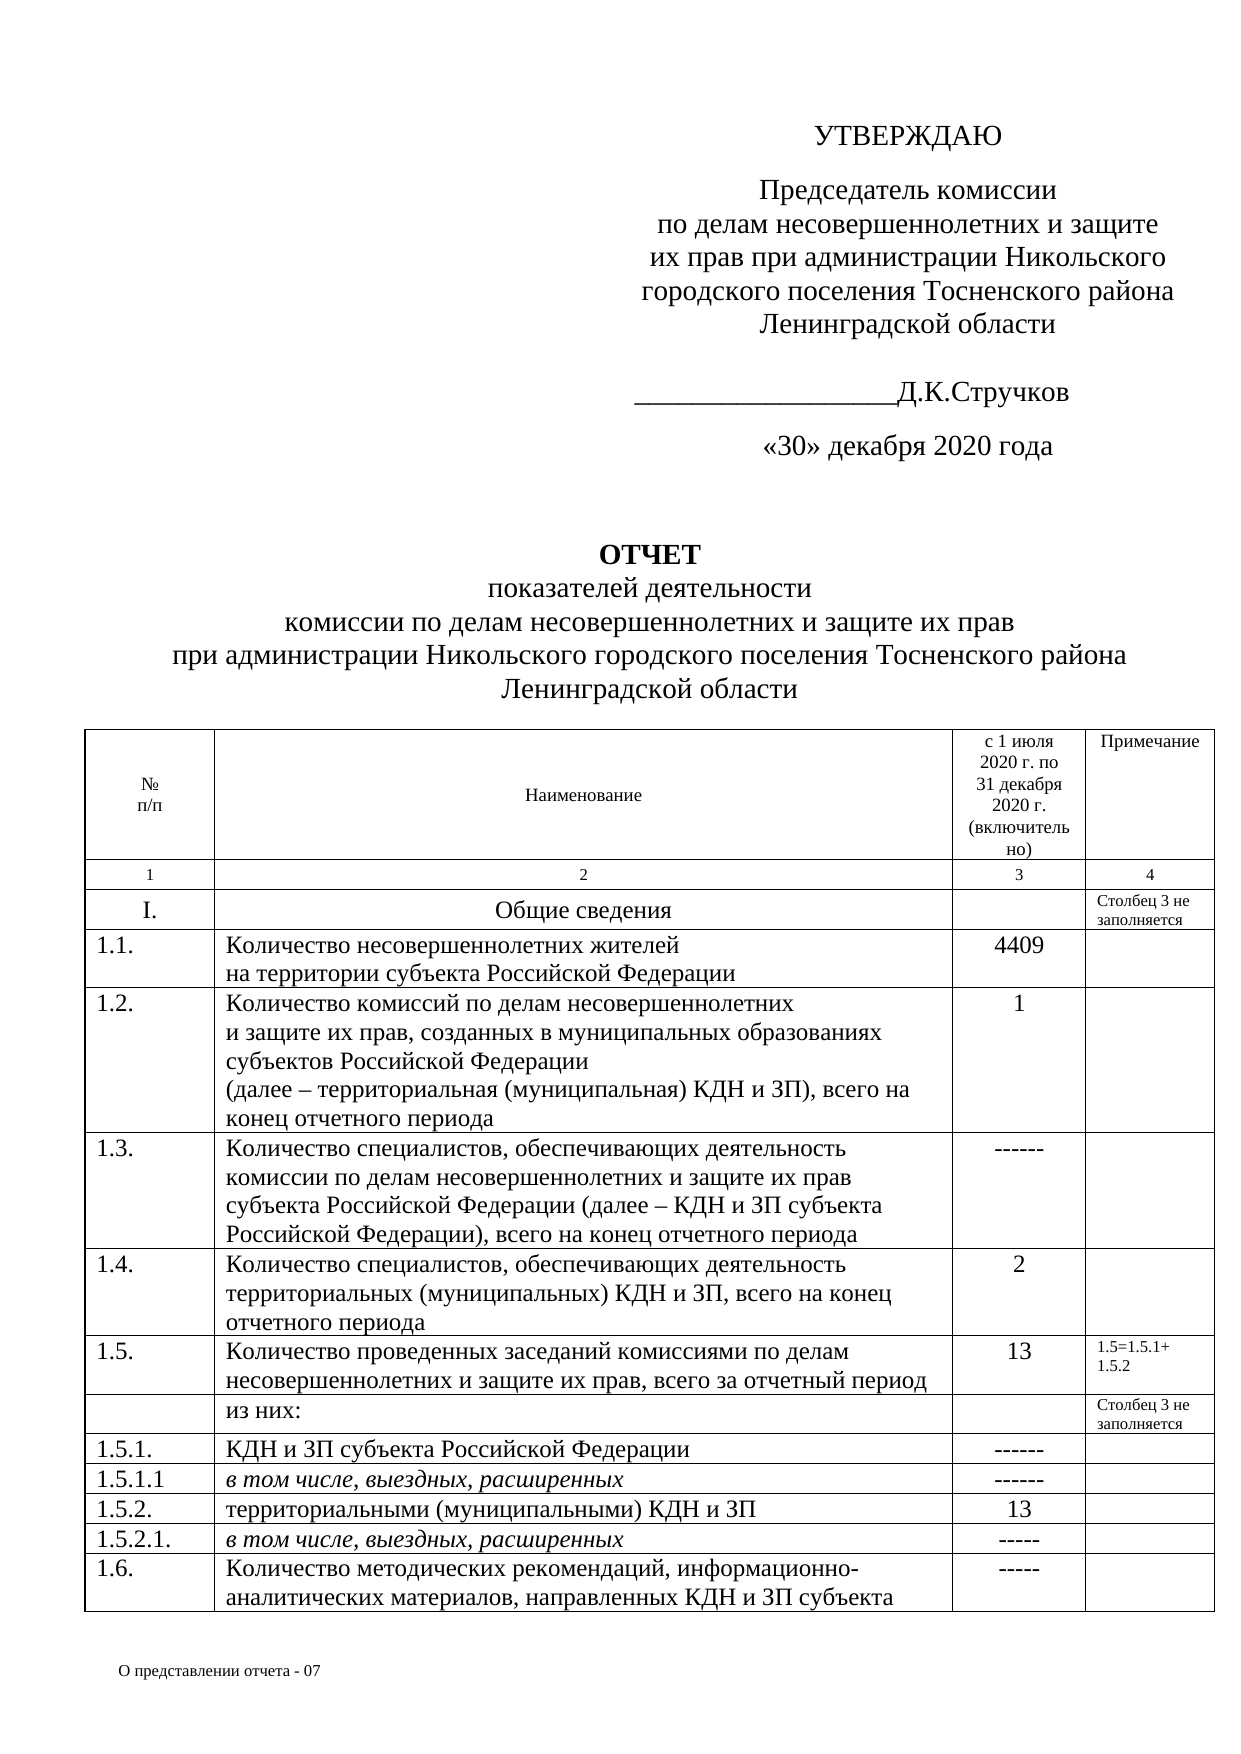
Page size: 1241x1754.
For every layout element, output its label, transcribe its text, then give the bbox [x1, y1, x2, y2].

text «30» декабря 2020 года [634, 428, 1181, 462]
table_cell ----- [953, 1524, 1085, 1552]
table_cell 1 [86, 860, 214, 889]
table_cell из них: [215, 1395, 952, 1433]
table_cell Количество комиссий по делам несовершеннолетних и защите их прав, созданных в муниципальных образованиях субъектов Российской Федерации (далее – территориальная (муниципальная) КДН и ЗП), всего на конец отчетного периода [215, 988, 952, 1132]
table_cell 1.2. [86, 988, 214, 1132]
text УТВЕРЖДАЮ [634, 118, 1181, 152]
table_cell 1.5.2. [86, 1494, 214, 1523]
text __________________Д.К.Стручков [634, 374, 1181, 407]
text при администрации Никольского городского поселения Тосненского района Ленинградской области [118, 637, 1181, 704]
table_cell Количество несовершеннолетних жителей на территории субъекта Российской Федерации [215, 930, 952, 987]
table_cell 1.5.1.1 [86, 1464, 214, 1493]
text ОТЧЕТ [118, 537, 1181, 570]
table_cell 4 [1086, 860, 1214, 889]
text Председатель комиссии [634, 172, 1181, 206]
table_cell [953, 890, 1085, 929]
table_header Наименование [215, 730, 952, 859]
table_header № п/п [86, 730, 214, 859]
table_cell 1.6. [86, 1554, 214, 1611]
table_cell [1086, 988, 1214, 1132]
table_cell Количество проведенных заседаний комиссиями по делам несовершеннолетних и защите их прав, всего за отчетный период [215, 1336, 952, 1394]
table_cell 3 [953, 860, 1085, 889]
table_cell [1086, 930, 1214, 987]
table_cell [215, 1554, 952, 1611]
table_cell ------ [953, 1133, 1085, 1248]
table_cell 1.1. [86, 930, 214, 987]
table_cell 13 [953, 1336, 1085, 1394]
table_cell Столбец 3 не заполняется [1086, 1395, 1214, 1433]
table_cell 1.4. [86, 1249, 214, 1335]
table_cell в том числе, выездных, расширенных [215, 1464, 952, 1493]
table_cell 2 [215, 860, 952, 889]
table_header с 1 июля 2020 г. по 31 декабря 2020 г. (включительно) [953, 730, 1085, 859]
table_cell в том числе, выездных, расширенных [215, 1524, 952, 1552]
table_cell 1.5.1. [86, 1434, 214, 1463]
table_cell ----- [953, 1554, 1085, 1611]
table_cell [1086, 1434, 1214, 1463]
table_cell 13 [953, 1494, 1085, 1523]
table_cell [1086, 1554, 1214, 1611]
table_cell 4409 [953, 930, 1085, 987]
text комиссии по делам несовершеннолетних и защите их прав [118, 604, 1181, 637]
text по делам несовершеннолетних и защите [634, 206, 1181, 239]
table_header Примечание [1086, 730, 1214, 859]
table_cell 1.5=1.5.1+ 1.5.2 [1086, 1336, 1214, 1394]
table_cell [1086, 1524, 1214, 1552]
table_cell территориальными (муниципальными) КДН и ЗП [215, 1494, 952, 1523]
table_cell ------ [953, 1464, 1085, 1493]
table_cell 1 [953, 988, 1085, 1132]
table_cell [1086, 1464, 1214, 1493]
table_cell 1.3. [86, 1133, 214, 1248]
table_cell [1086, 1133, 1214, 1248]
table_cell ------ [953, 1434, 1085, 1463]
table_cell Количество специалистов, обеспечивающих деятельность комиссии по делам несовершеннолетних и защите их прав субъекта Российской Федерации (далее – КДН и ЗП субъекта Российской Федерации), всего на конец отчетного периода [215, 1133, 952, 1248]
table_cell Количество специалистов, обеспечивающих деятельность территориальных (муниципальных) КДН и ЗП, всего на конец отчетного периода [215, 1249, 952, 1335]
text показателей деятельности [118, 570, 1181, 604]
table_cell [953, 1395, 1085, 1433]
table_cell [1086, 1494, 1214, 1523]
table_cell 2 [953, 1249, 1085, 1335]
table_cell 1.5. [86, 1336, 214, 1394]
table_cell КДН и ЗП субъекта Российской Федерации [215, 1434, 952, 1463]
table_cell 1.5.2.1. [86, 1524, 214, 1552]
table_cell [86, 1395, 214, 1433]
text их прав при администрации Никольского городского поселения Тосненского района Ленинградской области [634, 239, 1181, 340]
table_cell Столбец 3 не заполняется [1086, 890, 1214, 929]
table_cell [1086, 1249, 1214, 1335]
table_cell I. [86, 890, 214, 929]
table_cell Общие сведения [215, 890, 952, 929]
